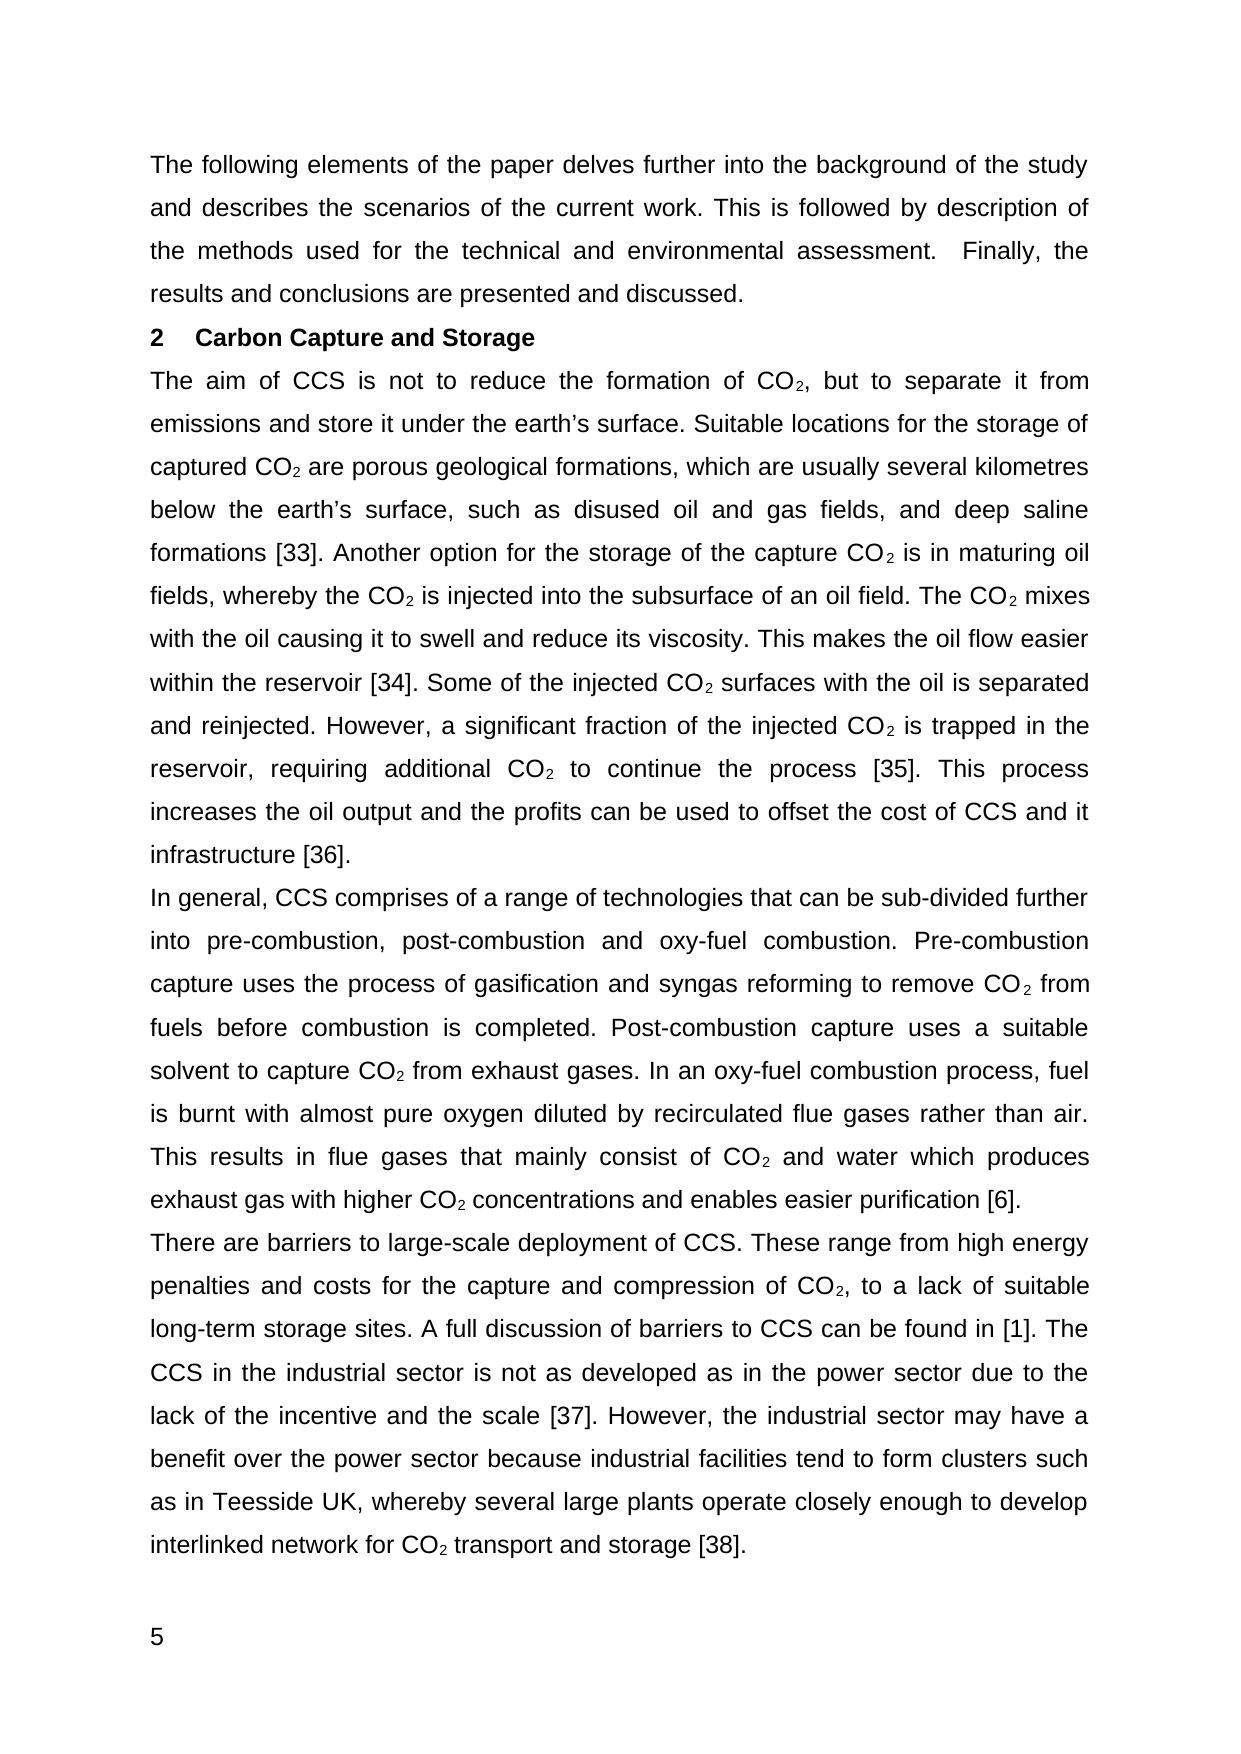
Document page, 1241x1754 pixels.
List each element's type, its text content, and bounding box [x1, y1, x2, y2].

text The aim of CCS is not to reduce the formation of CO2, but to separate it from emissions and store it under the earth’s surface. Suitable locations for the storage of captured CO2 are porous geological formations, which are usually several kilometres below the earth’s surface, such as disused oil and gas fields, and deep saline formations [33]. Another option for the storage of the capture CO2 is in maturing oil fields, whereby the CO2 is injected into the subsurface of an oil field. The CO2 mixes with the oil causing it to swell and reduce its viscosity. This makes the oil flow easier within the reservoir [34]. Some of the injected CO2 surfaces with the oil is separated and reinjected. However, a significant fraction of the injected CO2 is trapped in the reservoir, requiring additional CO2 to continue the process [35]. This process increases the oil output and the profits can be used to offset the cost of CCS and it infrastructure [36]. [150, 366, 1090, 869]
text The following elements of the paper delves further into the background of the study and describes the scenarios of the current work. This is followed by description of the methods used for the technical and environmental assessment. Finally, the results and conclusions are presented and discussed. [150, 150, 1090, 308]
subtitle Carbon Capture and Storage [150, 322, 1090, 351]
text There are barriers to large-scale deployment of CCS. These range from high energy penalties and costs for the capture and compression of CO2, to a lack of suitable long-term storage sites. A full discussion of barriers to CCS can be found in [1]. The CCS in the industrial sector is not as developed as in the power sector due to the lack of the incentive and the scale [37]. However, the industrial sector may have a benefit over the power sector because industrial facilities tend to form clusters such as in Teesside UK, whereby several large plants operate closely enough to develop interlinked network for CO2 transport and storage [38]. [150, 1228, 1090, 1559]
text In general, CCS comprises of a range of technologies that can be sub-divided further into pre-combustion, post-combustion and oxy-fuel combustion. Pre-combustion capture uses the process of gasification and syngas reforming to remove CO2 from fuels before combustion is completed. Post-combustion capture uses a suitable solvent to capture CO2 from exhaust gases. In an oxy-fuel combustion process, fuel is burnt with almost pure oxygen diluted by recirculated flue gases rather than air. This results in flue gases that mainly consist of CO2 and water which produces exhaust gas with higher CO2 concentrations and enables easier purification [6]. [150, 883, 1090, 1214]
